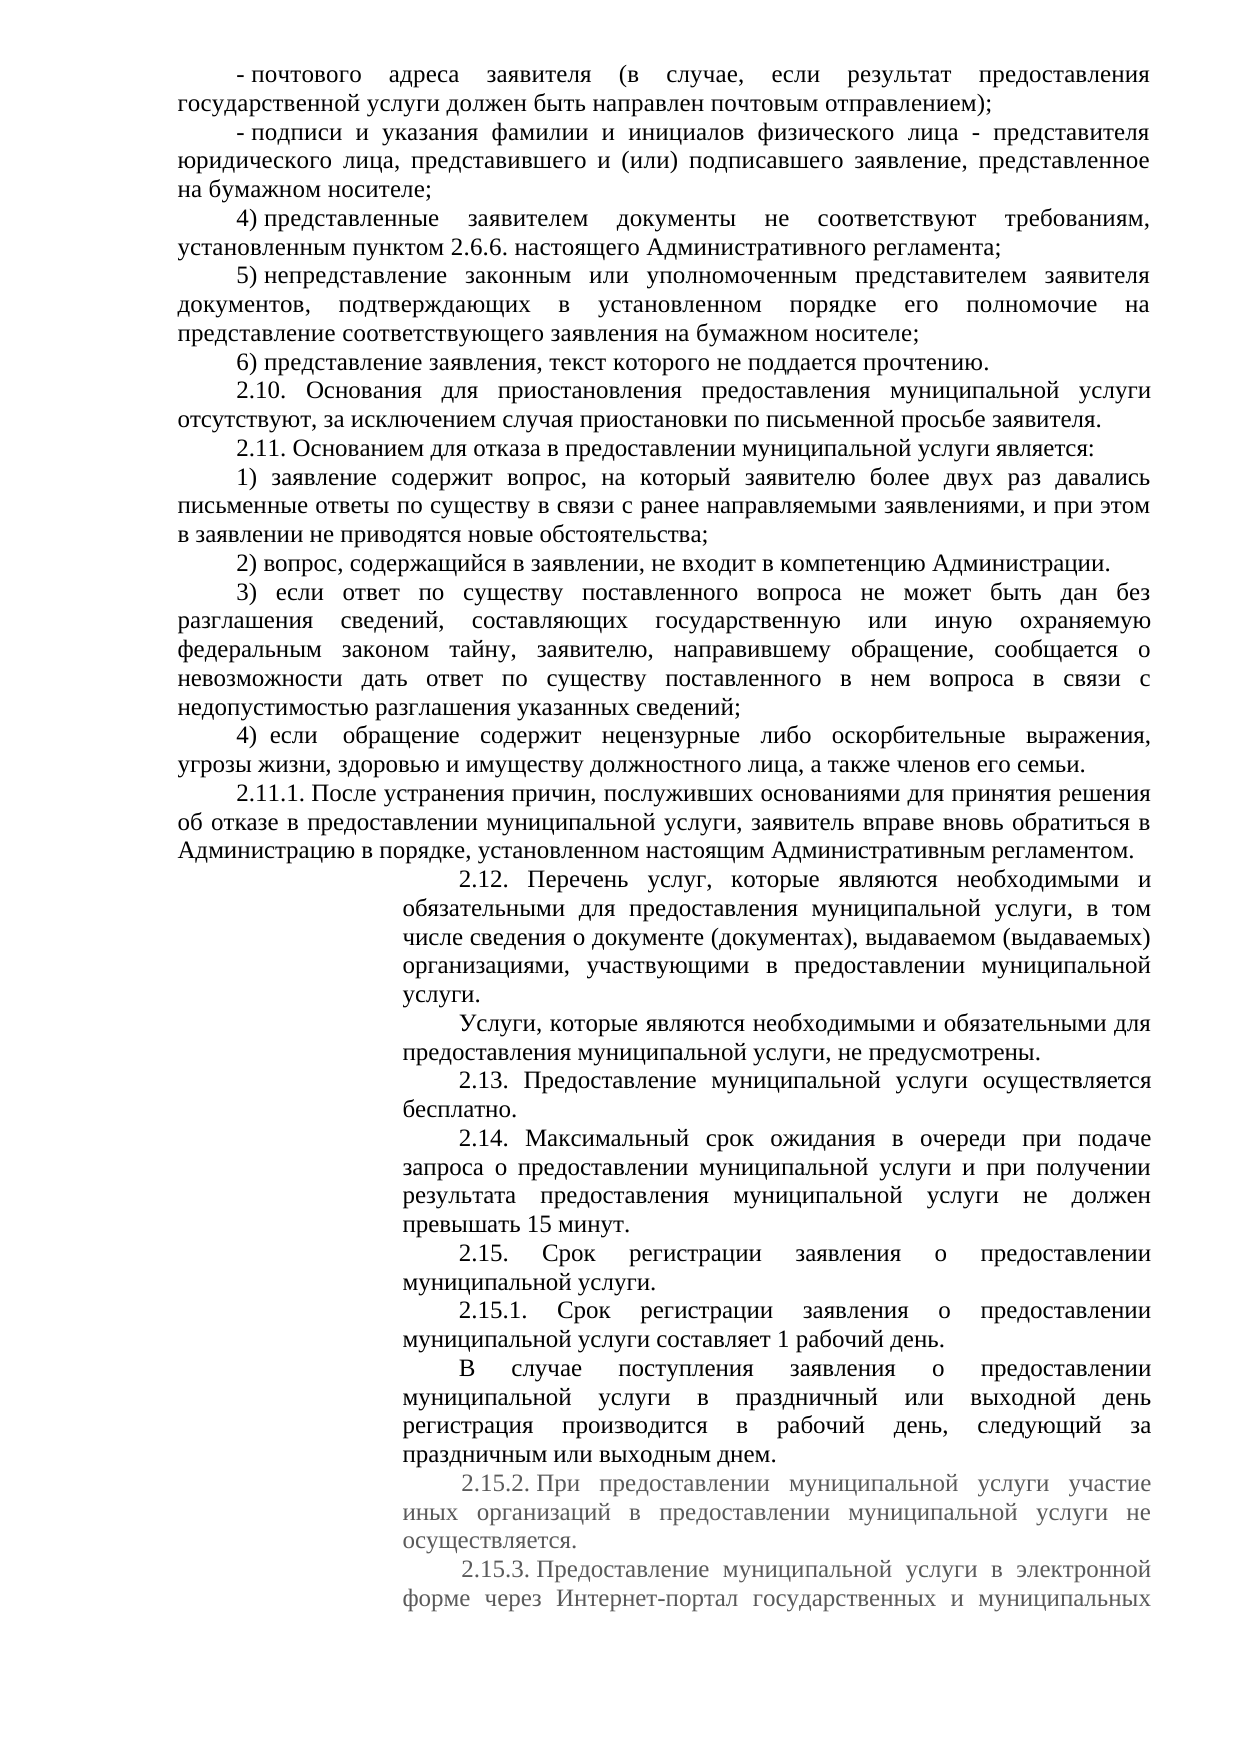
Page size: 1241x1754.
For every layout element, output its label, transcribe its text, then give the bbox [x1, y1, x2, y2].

text 4) представленные заявителем документы не соответствуют требованиям, установленным пунктом 2.6.6. настоящего Административного регламента; [177, 203, 1152, 260]
text 6) представление заявления, текст которого не поддается прочтению. [177, 347, 1152, 375]
text 3) если ответ по существу поставленного вопроса не может быть дан без разглашения сведений, составляющих государственную или иную охраняемую федеральным законом тайну, заявителю, направившему обращение, сообщается о невозможности дать ответ по существу поставленного в нем вопроса в связи с недопустимостью разглашения указанных сведений; [177, 577, 1152, 720]
text 2.15.2. При предоставлении муниципальной услуги участие иных организаций в предоставлении муниципальной услуги не осуществляется. [402, 1468, 1152, 1554]
text Услуги, которые являются необходимыми и обязательными для предоставления муниципальной услуги, не предусмотрены. [402, 1008, 1152, 1065]
text - подписи и указания фамилии и инициалов физического лица - представителя юридического лица, представившего и (или) подписавшего заявление, представленное на бумажном носителе; [177, 117, 1152, 203]
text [402, 1554, 1152, 1612]
text 1) заявление содержит вопрос, на который заявителю более двух раз давались письменные ответы по существу в связи с ранее направляемыми заявлениями, и при этом в заявлении не приводятся новые обстоятельства; [177, 462, 1152, 548]
text 4) если обращение содержит нецензурные либо оскорбительные выражения, угрозы жизни, здоровью и имуществу должностного лица, а также членов его семьи. [177, 720, 1152, 778]
text 2.13. Предоставление муниципальной услуги осуществляется бесплатно. [402, 1065, 1152, 1123]
text 2.15.1. Срок регистрации заявления о предоставлении муниципальной услуги составляет 1 рабочий день. [402, 1295, 1152, 1353]
text - почтового адреса заявителя (в случае, если результат предоставления государственной услуги должен быть направлен почтовым отправлением); [177, 59, 1152, 117]
text 2.12. Перечень услуг, которые являются необходимыми и обязательными для предоставления муниципальной услуги, в том числе сведения о документе (документах), выдаваемом (выдаваемых) организациями, участвующими в предоставлении муниципальной услуги. [402, 864, 1152, 1008]
text 2.14. Максимальный срок ожидания в очереди при подаче запроса о предоставлении муниципальной услуги и при получении результата предоставления муниципальной услуги не должен превышать 15 минут. [402, 1123, 1152, 1238]
text В случае поступления заявления о предоставлении муниципальной услуги в праздничный или выходной день регистрация производится в рабочий день, следующий за праздничным или выходным днем. [402, 1353, 1152, 1468]
text 2.15. Срок регистрации заявления о предоставлении муниципальной услуги. [402, 1238, 1152, 1295]
text 5) непредставление законным или уполномоченным представителем заявителя документов, подтверждающих в установленном порядке его полномочие на представление соответствующего заявления на бумажном носителе; [177, 260, 1152, 347]
text 2.11.1. После устранения причин, послуживших основаниями для принятия решения об отказе в предоставлении муниципальной услуги, заявитель вправе вновь обратиться в Администрацию в порядке, установленном настоящим Административным регламентом. [177, 778, 1152, 864]
text 2.11. Основанием для отказа в предоставлении муниципальной услуги является: [177, 433, 1152, 462]
text 2) вопрос, содержащийся в заявлении, не входит в компетенцию Администрации. [177, 548, 1152, 577]
text 2.10. Основания для приостановления предоставления муниципальной услуги отсутствуют, за исключением случая приостановки по письменной просьбе заявителя. [177, 375, 1152, 433]
